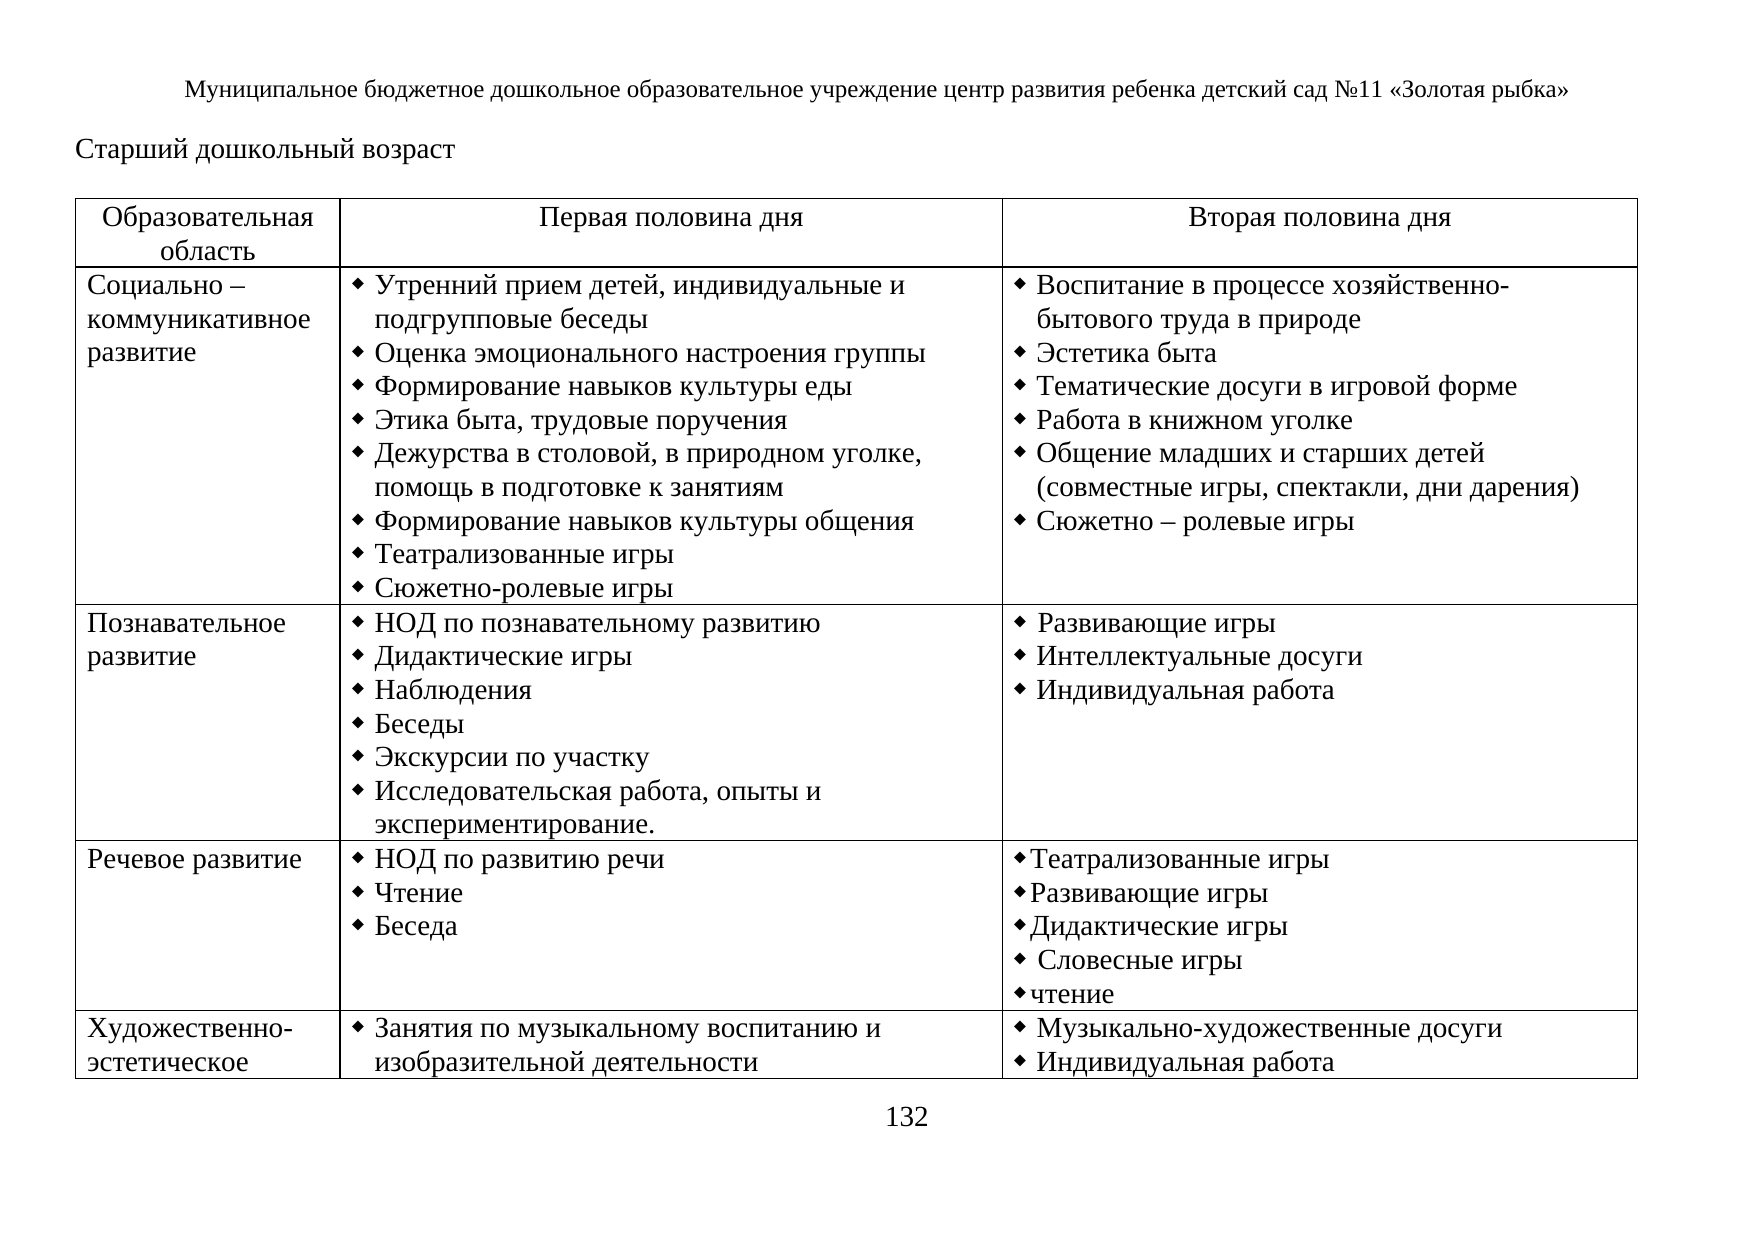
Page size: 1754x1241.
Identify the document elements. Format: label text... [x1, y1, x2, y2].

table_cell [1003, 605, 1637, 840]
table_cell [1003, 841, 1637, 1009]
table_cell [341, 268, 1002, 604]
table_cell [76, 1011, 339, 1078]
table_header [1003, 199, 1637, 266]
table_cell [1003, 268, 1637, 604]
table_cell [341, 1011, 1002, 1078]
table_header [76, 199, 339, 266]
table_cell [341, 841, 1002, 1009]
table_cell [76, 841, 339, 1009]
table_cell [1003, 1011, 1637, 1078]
text Старший дошкольный возраст [75, 131, 1679, 165]
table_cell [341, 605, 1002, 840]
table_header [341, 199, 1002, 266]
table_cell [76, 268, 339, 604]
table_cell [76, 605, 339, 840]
